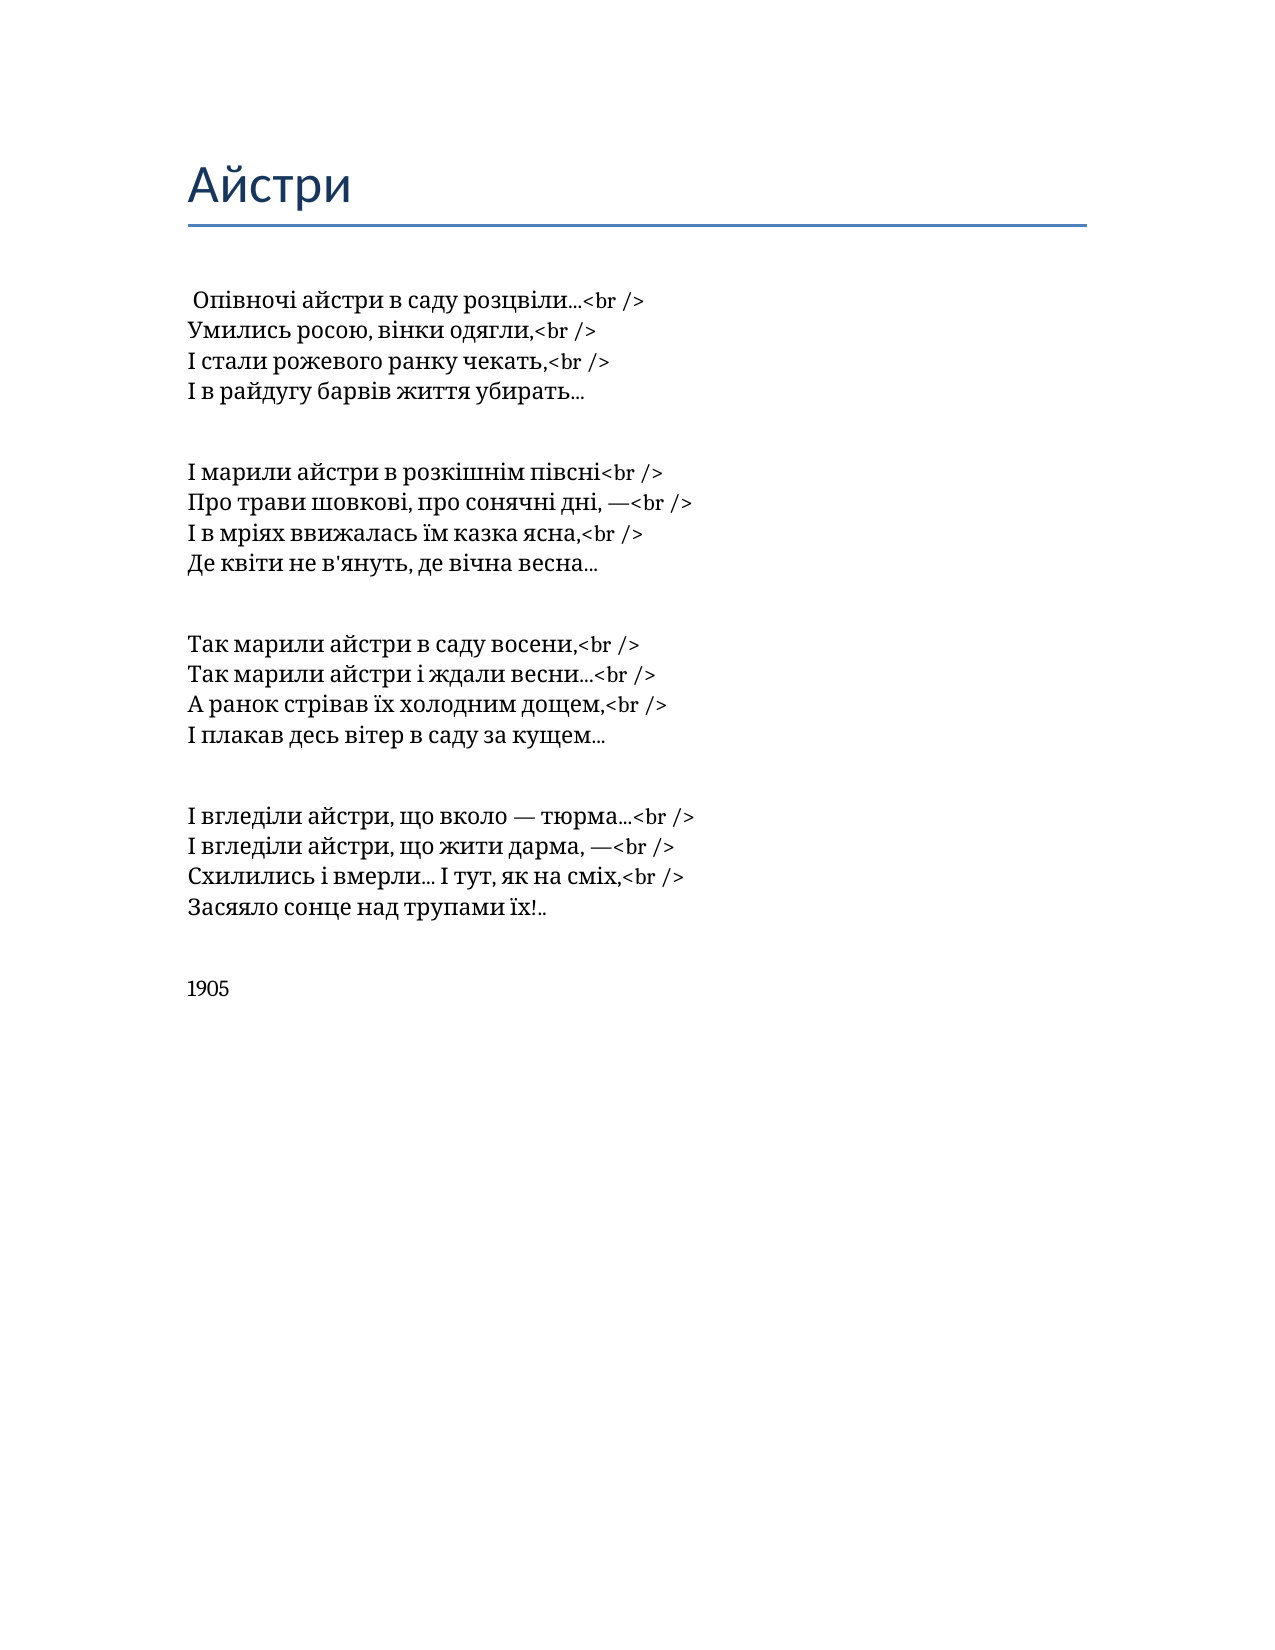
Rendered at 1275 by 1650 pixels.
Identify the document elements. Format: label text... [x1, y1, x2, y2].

text Опівночі айстри в саду розцвіли...<br /> Умились росою, вінки одягли,<br /> І стали рожевого ранку чекать,<br /> І в райдугу барвів життя убирать... [187, 258, 1087, 405]
title Айстри [187, 150, 1087, 227]
text І вгледіли айстри, що вколо — тюрма...<br /> І вгледіли айстри, що жити дарма, —<br /> Схилились і вмерли... І тут, як на сміх,<br /> Засяяло сонце над трупами їх!.. [187, 773, 1087, 921]
text І марили айстри в розкішнім півсні<br /> Про трави шовкові, про сонячні дні, —<br /> І в мріях ввижалась їм казка ясна,<br /> Де квіти не в'януть, де вічна весна... [187, 430, 1087, 577]
text 1905 [187, 945, 1087, 1032]
text Так марили айстри в саду восени,<br /> Так марили айстри і ждали весни...<br /> А ранок стрівав їх холодним дощем,<br /> І плакав десь вітер в саду за кущем... [187, 602, 1087, 749]
